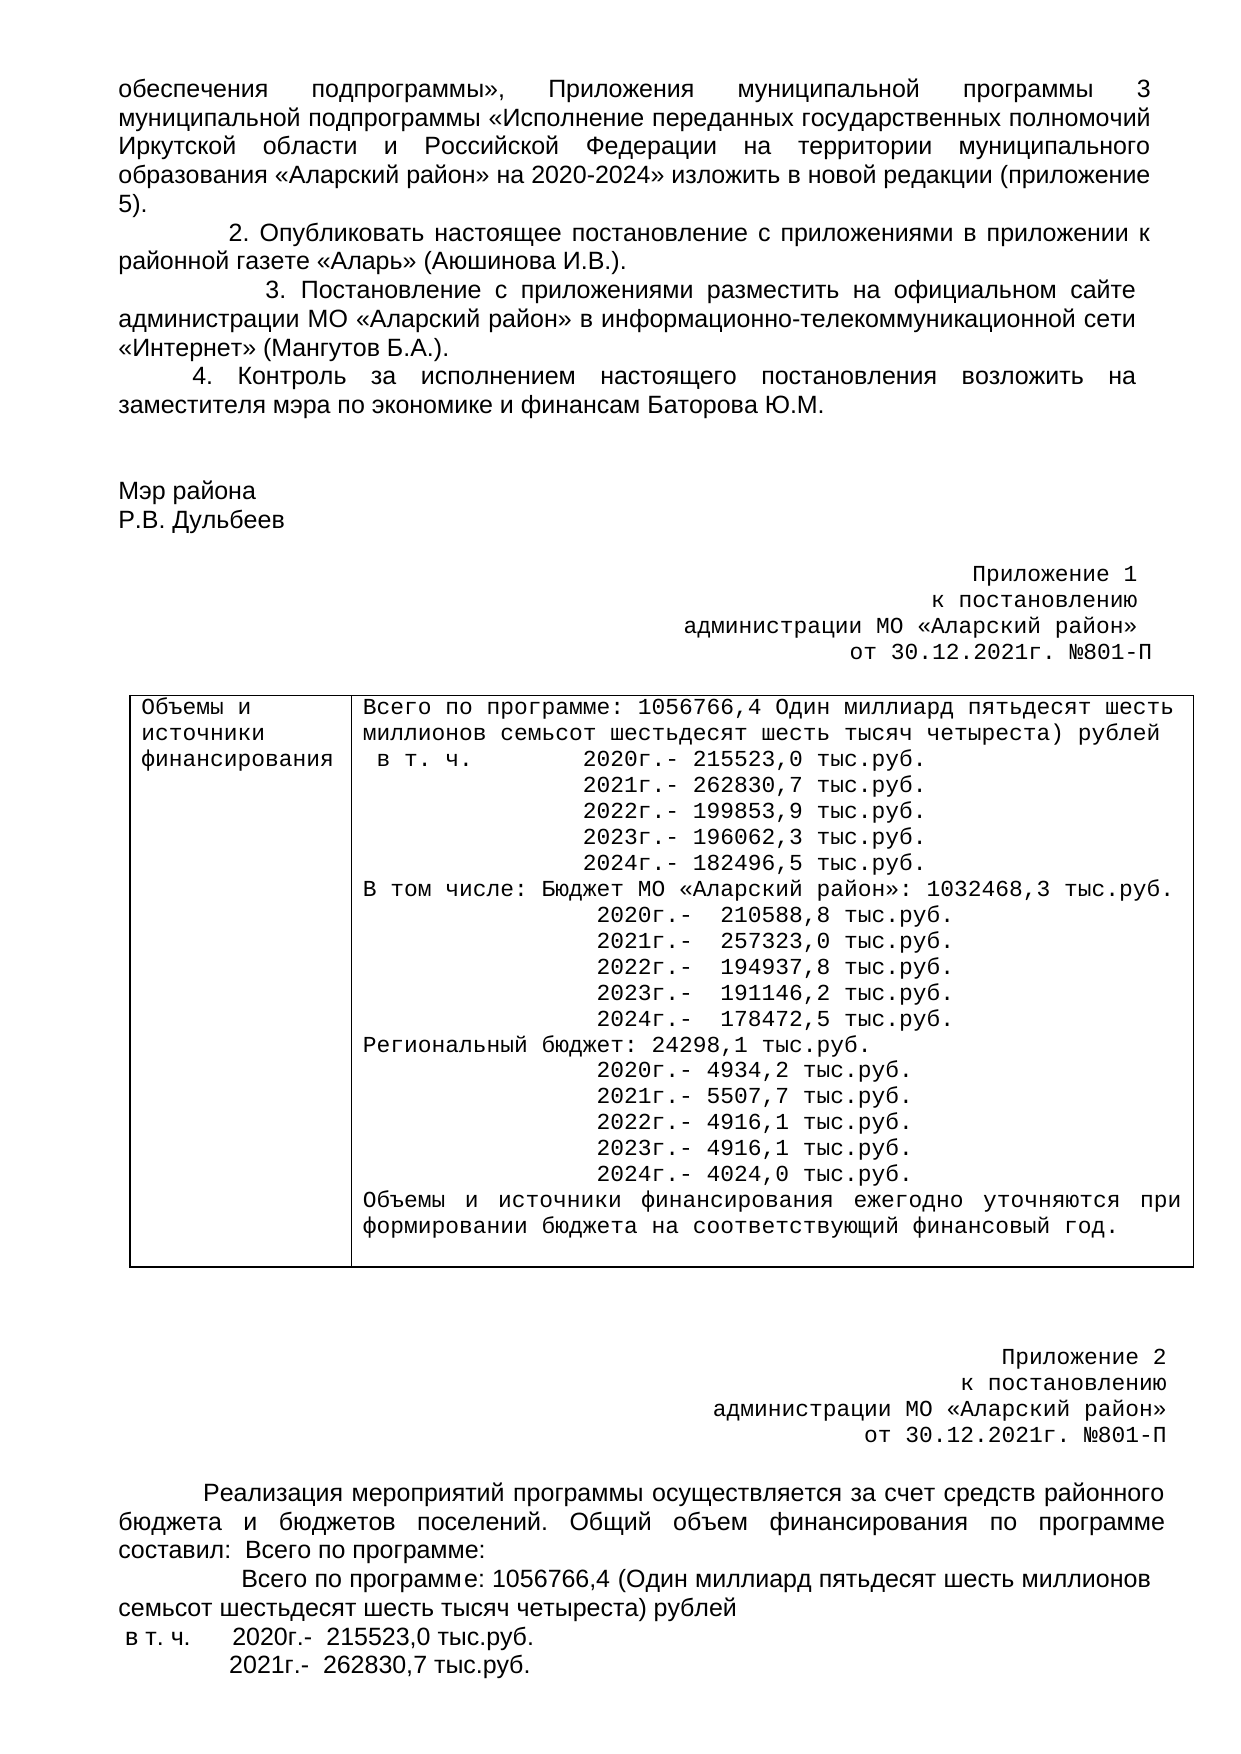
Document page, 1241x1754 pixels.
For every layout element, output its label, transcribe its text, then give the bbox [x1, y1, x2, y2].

text от 30.12.2021г. №801-П [118, 1423, 1166, 1449]
text 4. Контроль за исполнением настоящего постановления возложить на заместителя мэра по экономике и финансам Баторова Ю.М. [118, 361, 1137, 419]
text Всего по программе: 1056766,4 (Один миллиард пятьдесят шесть миллионов семьсот шестьдесят шесть тысяч четыреста) рублей [118, 1564, 1152, 1621]
table_header Объемы и источники финансирования [131, 696, 351, 1266]
text Мэр района [118, 476, 1152, 505]
text Реализация мероприятий программы осуществляется за счет средств районного бюджета и бюджетов поселений. Общий объем финансирования по программе составил: Всего по программе: [118, 1478, 1166, 1564]
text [118, 74, 1152, 218]
text Приложение 1 [118, 563, 1137, 588]
table_header Всего по программе: 1056766,4 Один миллиард пятьдесят шесть миллионов семьсот шестьдесят шесть тысяч четыреста) рублей в т. ч. 2020г.- 215523,0 тыс.руб. 2021г.- 262830,7 тыс.руб. 2022г.- 199853,9 тыс.руб. 2023г.- 196062,3 тыс.руб. 2024г.- 182496,5 тыс.руб. В том числе: Бюджет МО «Аларский район»: 1032468,3 тыс.руб. 2020г.- 210588,8 тыс.руб. 2021г.- 257323,0 тыс.руб. 2022г.- 194937,8 тыс.руб. 2023г.- 191146,2 тыс.руб. 2024г.- 178472,5 тыс.руб. Региональный бюджет: 24298,1 тыс.руб. 2020г.- 4934,2 тыс.руб. 2021г.- 5507,7 тыс.руб. 2022г.- 4916,1 тыс.руб. 2023г.- 4916,1 тыс.руб. 2024г.- 4024,0 тыс.руб. Объемы и источники финансирования ежегодно уточняются при формировании бюджета на соответствующий финансовый год. [352, 696, 1193, 1266]
text к постановлению [118, 588, 1137, 614]
text в т. ч. 2020г.- 215523,0 тыс.руб. [118, 1621, 1152, 1650]
text администрации МО «Аларский район» [118, 1397, 1166, 1423]
text к постановлению [118, 1371, 1166, 1397]
text администрации МО «Аларский район» [118, 614, 1137, 640]
text 2. Опубликовать настоящее постановление с приложениями в приложении к районной газете «Аларь» (Аюшинова И.В.). [118, 218, 1152, 275]
text от 30.12.2021г. №801-П [118, 640, 1152, 666]
text Приложение 2 [118, 1345, 1166, 1371]
text Р.В. Дульбеев [118, 505, 1152, 534]
text 3. Постановление с приложениями разместить на официальном сайте администрации МО «Аларский район» в информационно-телекоммуникационной сети «Интернет» (Мангутов Б.А.). [118, 275, 1137, 361]
text 2021г.- 262830,7 тыс.руб. [118, 1650, 1226, 1679]
